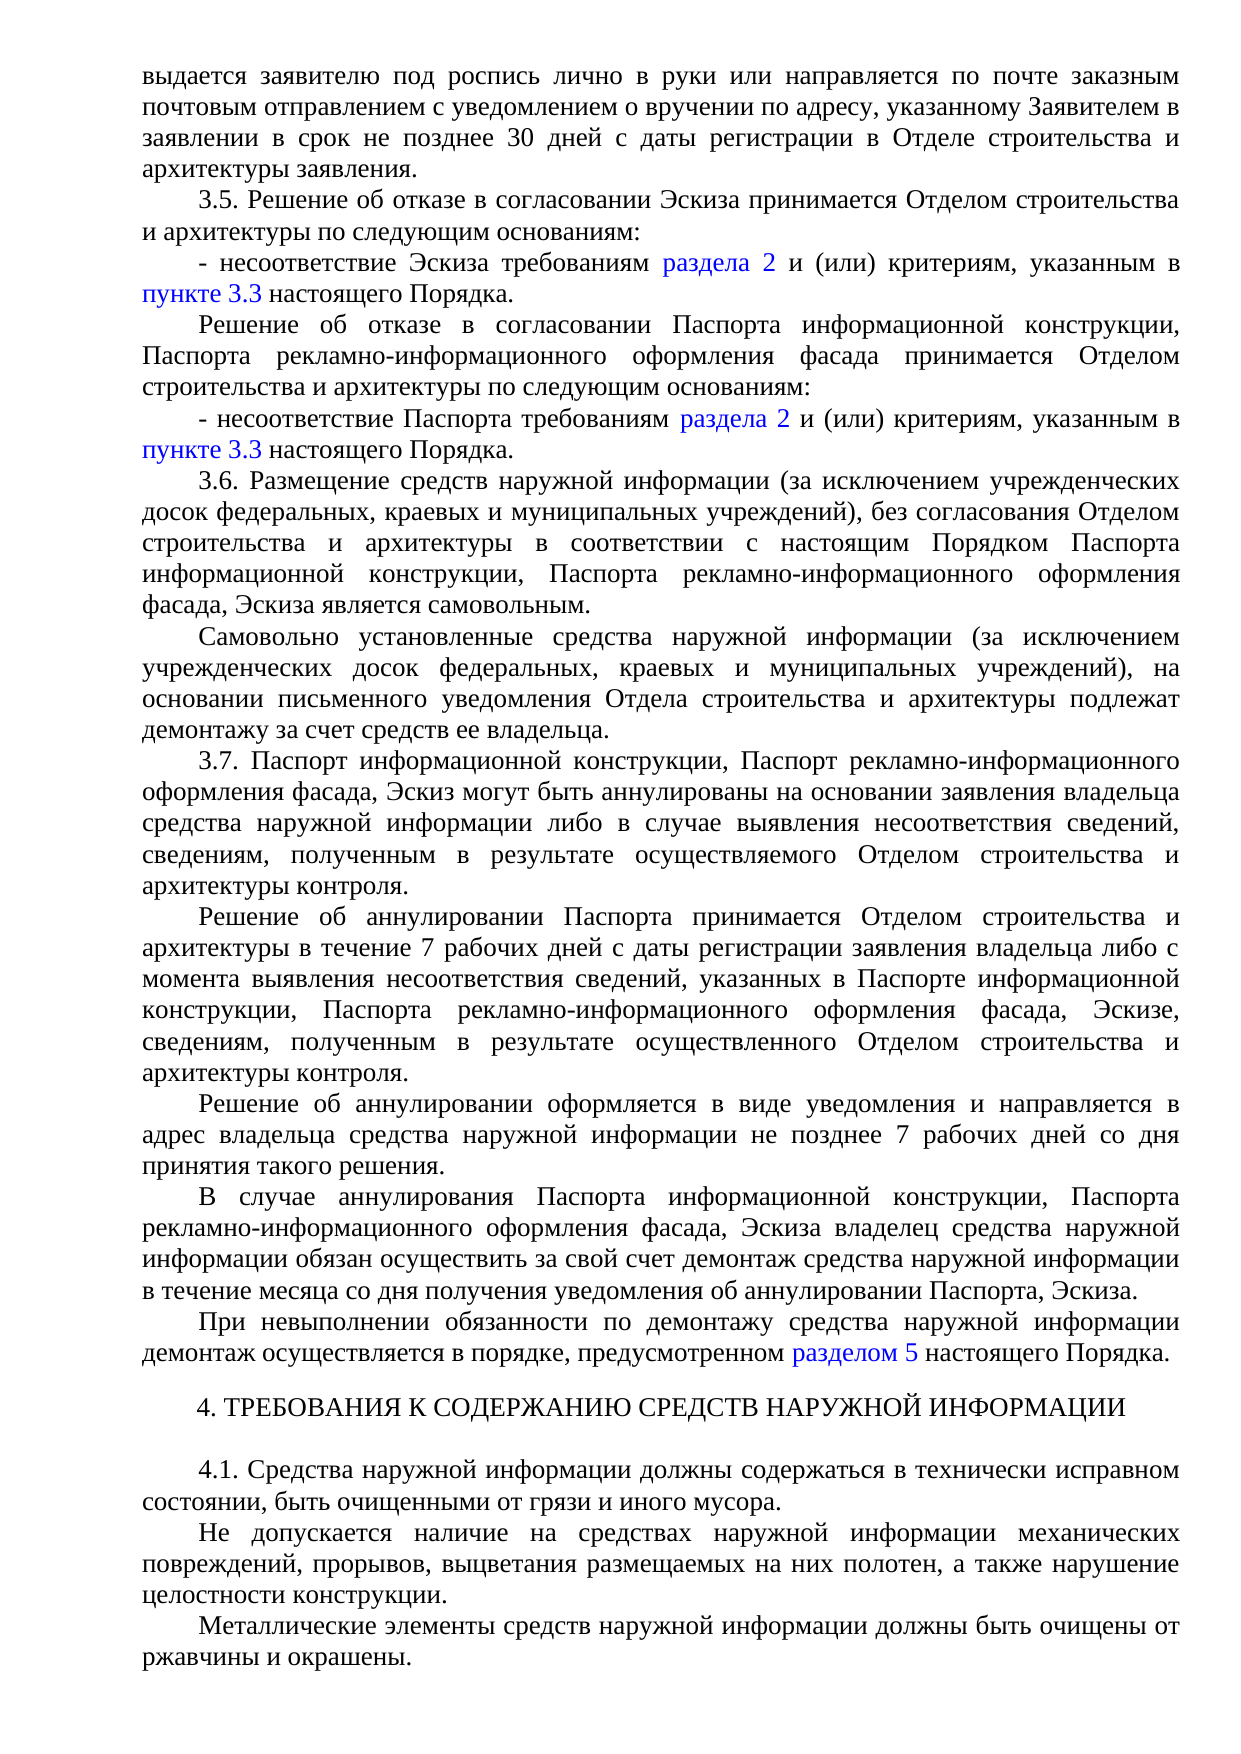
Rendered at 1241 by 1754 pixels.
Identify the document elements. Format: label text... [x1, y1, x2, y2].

text 3.7. Паспорт информационной конструкции, Паспорт рекламно-информационного оформления фасада, Эскиз могут быть аннулированы на основании заявления владельца средства наружной информации либо в случае выявления несоответствия сведений, сведениям, полученным в результате осуществляемого Отделом строительства и архитектуры контроля. [142, 744, 1181, 900]
text При невыполнении обязанности по демонтажу средства наружной информации демонтаж осуществляется в порядке, предусмотренном разделом 5 настоящего Порядка. [142, 1305, 1181, 1367]
text Самовольно установленные средства наружной информации (за исключением учрежденческих досок федеральных, краевых и муниципальных учреждений), на основании письменного уведомления Отдела строительства и архитектуры подлежат демонтажу за счет средств ее владельца. [142, 620, 1181, 744]
text - несоответствие Эскиза требованиям раздела 2 и (или) критериям, указанным в пункте 3.3 настоящего Порядка. [142, 246, 1181, 308]
text 3.6. Размещение средств наружной информации (за исключением учрежденческих досок федеральных, краевых и муниципальных учреждений), без согласования Отделом строительства и архитектуры в соответствии с настоящим Порядком Паспорта информационной конструкции, Паспорта рекламно-информационного оформления фасада, Эскиза является самовольным. [142, 464, 1181, 620]
text - несоответствие Паспорта требованиям раздела 2 и (или) критериям, указанным в пункте 3.3 настоящего Порядка. [142, 402, 1181, 464]
text Решение об отказе в согласовании Паспорта информационной конструкции, Паспорта рекламно-информационного оформления фасада принимается Отделом строительства и архитектуры по следующим основаниям: [142, 308, 1181, 402]
text 4.1. Средства наружной информации должны содержаться в технически исправном состоянии, быть очищенными от грязи и иного мусора. [142, 1453, 1181, 1516]
text 4. ТРЕБОВАНИЯ К СОДЕРЖАНИЮ СРЕДСТВ НАРУЖНОЙ ИНФОРМАЦИИ [142, 1391, 1181, 1422]
text В случае аннулирования Паспорта информационной конструкции, Паспорта рекламно-информационного оформления фасада, Эскиза владелец средства наружной информации обязан осуществить за свой счет демонтаж средства наружной информации в течение месяца со дня получения уведомления об аннулировании Паспорта, Эскиза. [142, 1180, 1181, 1305]
text Решение об аннулировании оформляется в виде уведомления и направляется в адрес владельца средства наружной информации не позднее 7 рабочих дней со дня принятия такого решения. [142, 1087, 1181, 1180]
text Решение об аннулировании Паспорта принимается Отделом строительства и архитектуры в течение 7 рабочих дней с даты регистрации заявления владельца либо с момента выявления несоответствия сведений, указанных в Паспорте информационной конструкции, Паспорта рекламно-информационного оформления фасада, Эскизе, сведениям, полученным в результате осуществленного Отделом строительства и архитектуры контроля. [142, 900, 1181, 1087]
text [142, 59, 1181, 184]
text Не допускается наличие на средствах наружной информации механических повреждений, прорывов, выцветания размещаемых на них полотен, а также нарушение целостности конструкции. [142, 1516, 1181, 1609]
text Металлические элементы средств наружной информации должны быть очищены от ржавчины и окрашены. [142, 1609, 1181, 1671]
text 3.5. Решение об отказе в согласовании Эскиза принимается Отделом строительства и архитектуры по следующим основаниям: [142, 184, 1181, 246]
